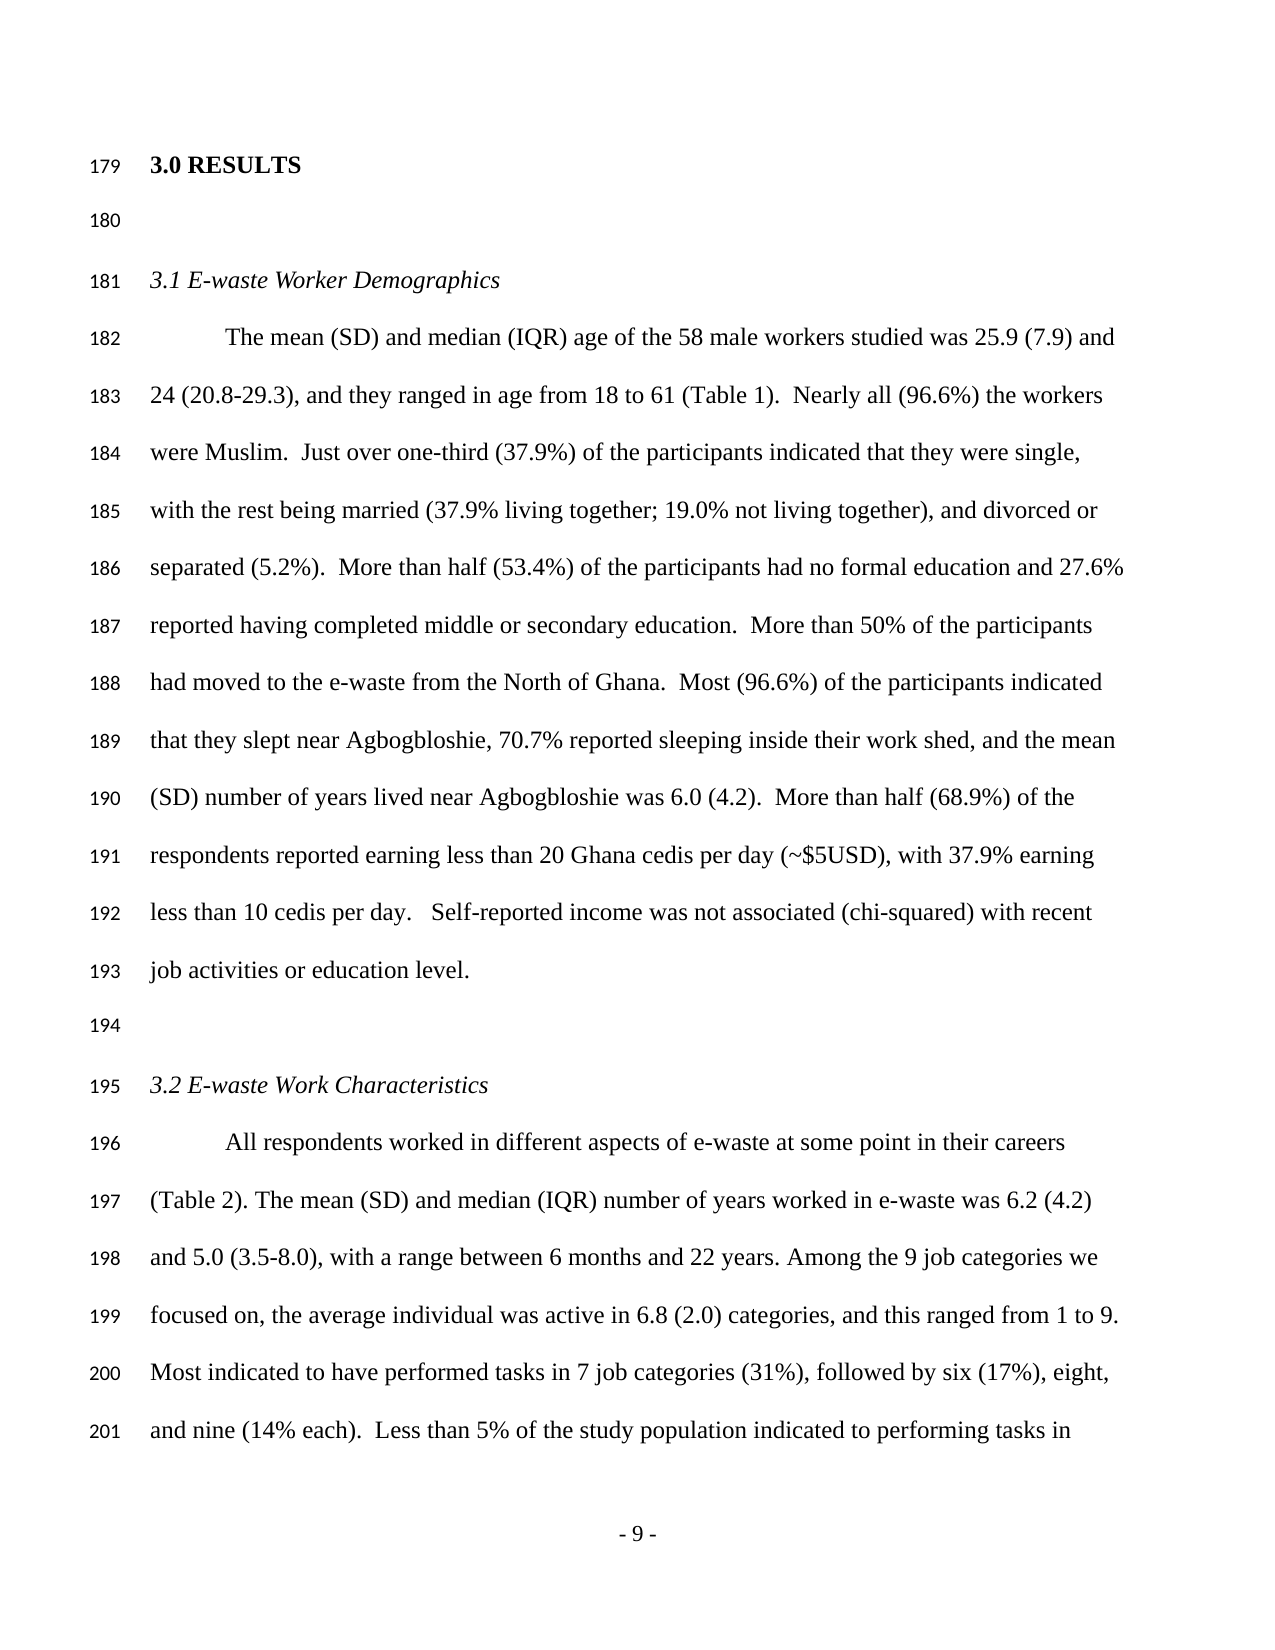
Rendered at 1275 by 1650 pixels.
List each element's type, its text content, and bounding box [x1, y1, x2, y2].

text 3.2 E-waste Work Characteristics [150, 1070, 1125, 1099]
text The mean (SD) and median (IQR) age of the 58 male workers studied was 25.9 (7.9) and 24 (20.8-29.3), and they ranged in age from 18 to 61 (Table 1). Nearly all (96.6%) the workers were Muslim. Just over one-third (37.9%) of the participants indicated that they were single, with the rest being married (37.9% living together; 19.0% not living together), and divorced or separated (5.2%). More than half (53.4%) of the participants had no formal education and 27.6% reported having completed middle or secondary education. More than 50% of the participants had moved to the e-waste from the North of Ghana. Most (96.6%) of the participants indicated that they slept near Agbogbloshie, 70.7% reported sleeping inside their work shed, and the mean (SD) number of years lived near Agbogbloshie was 6.0 (4.2). More than half (68.9%) of the respondents reported earning less than 20 Ghana cedis per day (~$5USD), with 37.9% earning less than 10 cedis per day. Self-reported income was not associated (chi-squared) with recent job activities or education level. [150, 322, 1125, 984]
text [150, 1127, 1125, 1444]
subtitle 3.1 E-waste Worker Demographics [150, 265, 1125, 294]
text 3.0 RESULTS [150, 150, 1125, 179]
